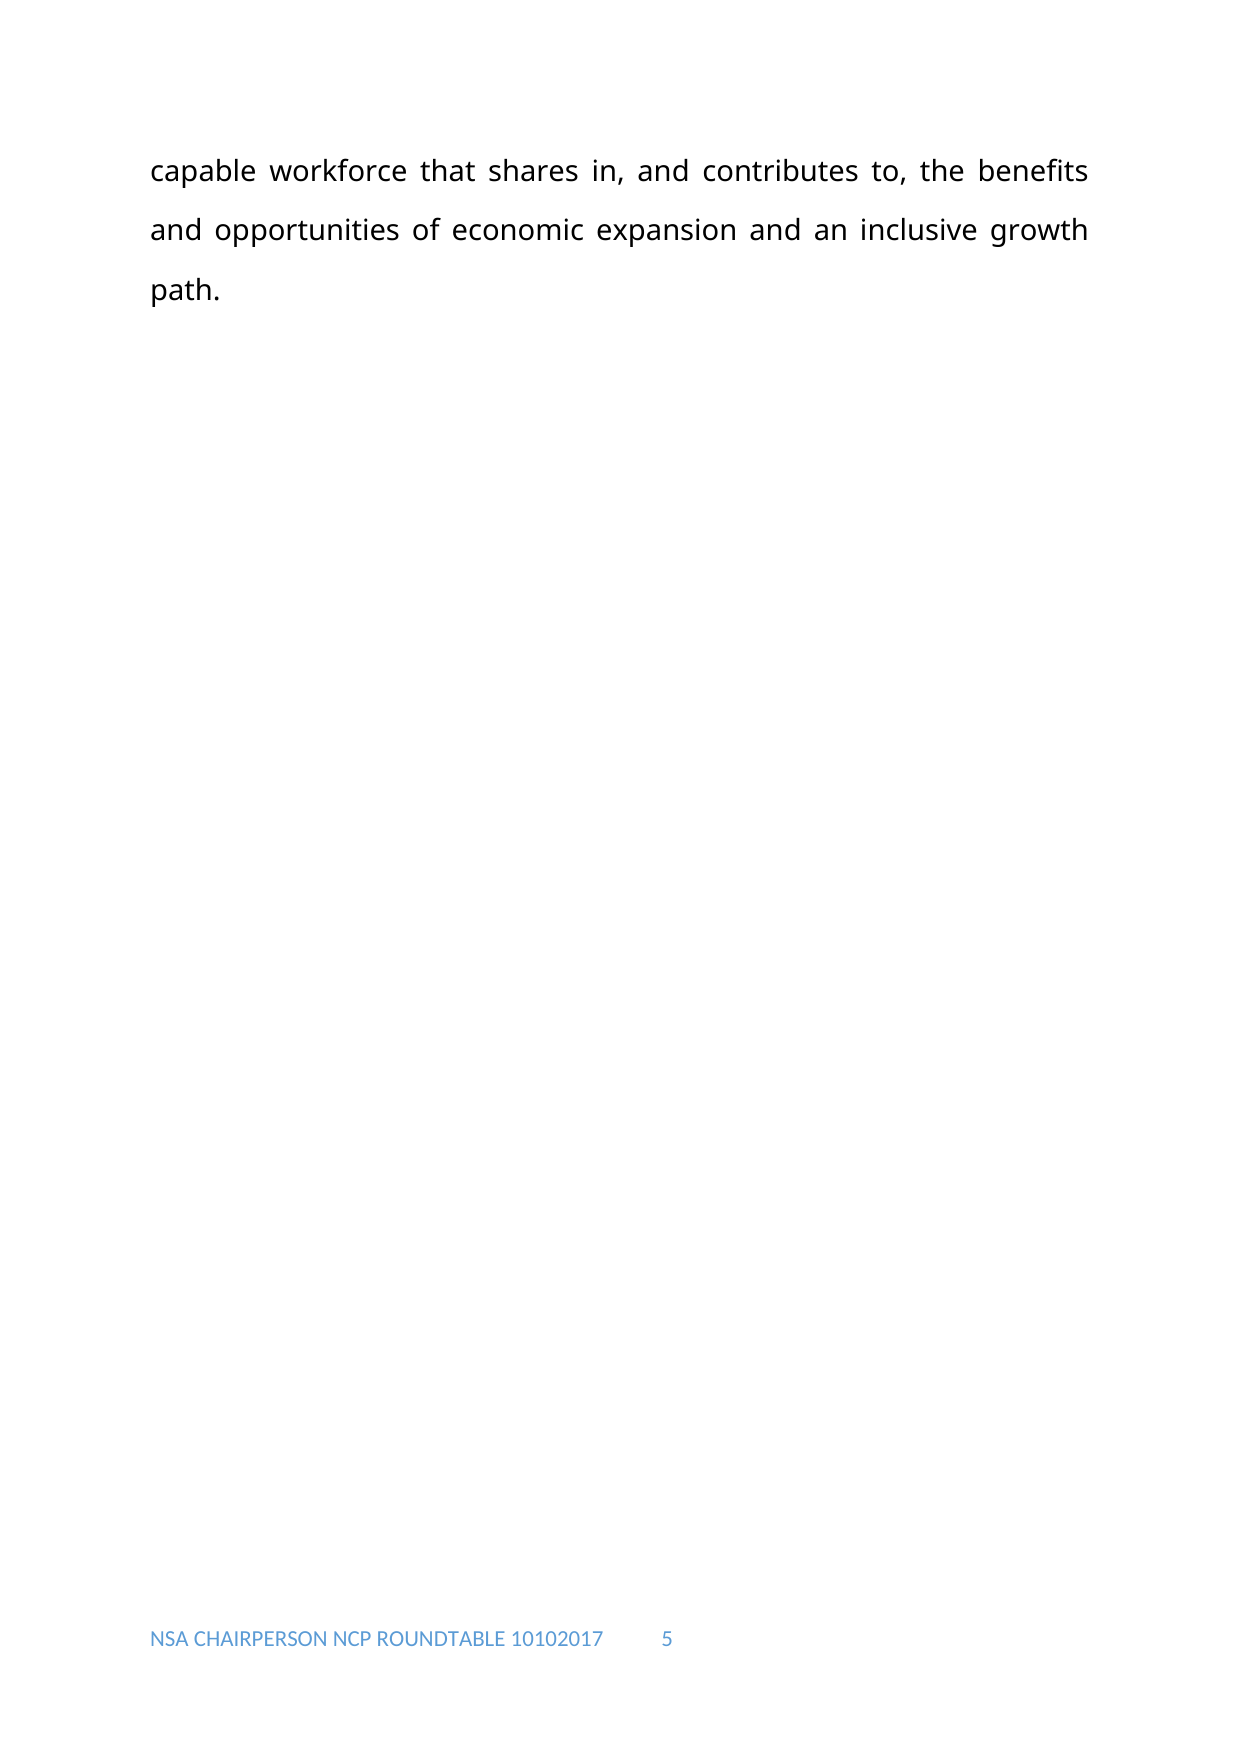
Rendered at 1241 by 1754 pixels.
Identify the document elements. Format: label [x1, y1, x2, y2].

text [150, 150, 1090, 309]
